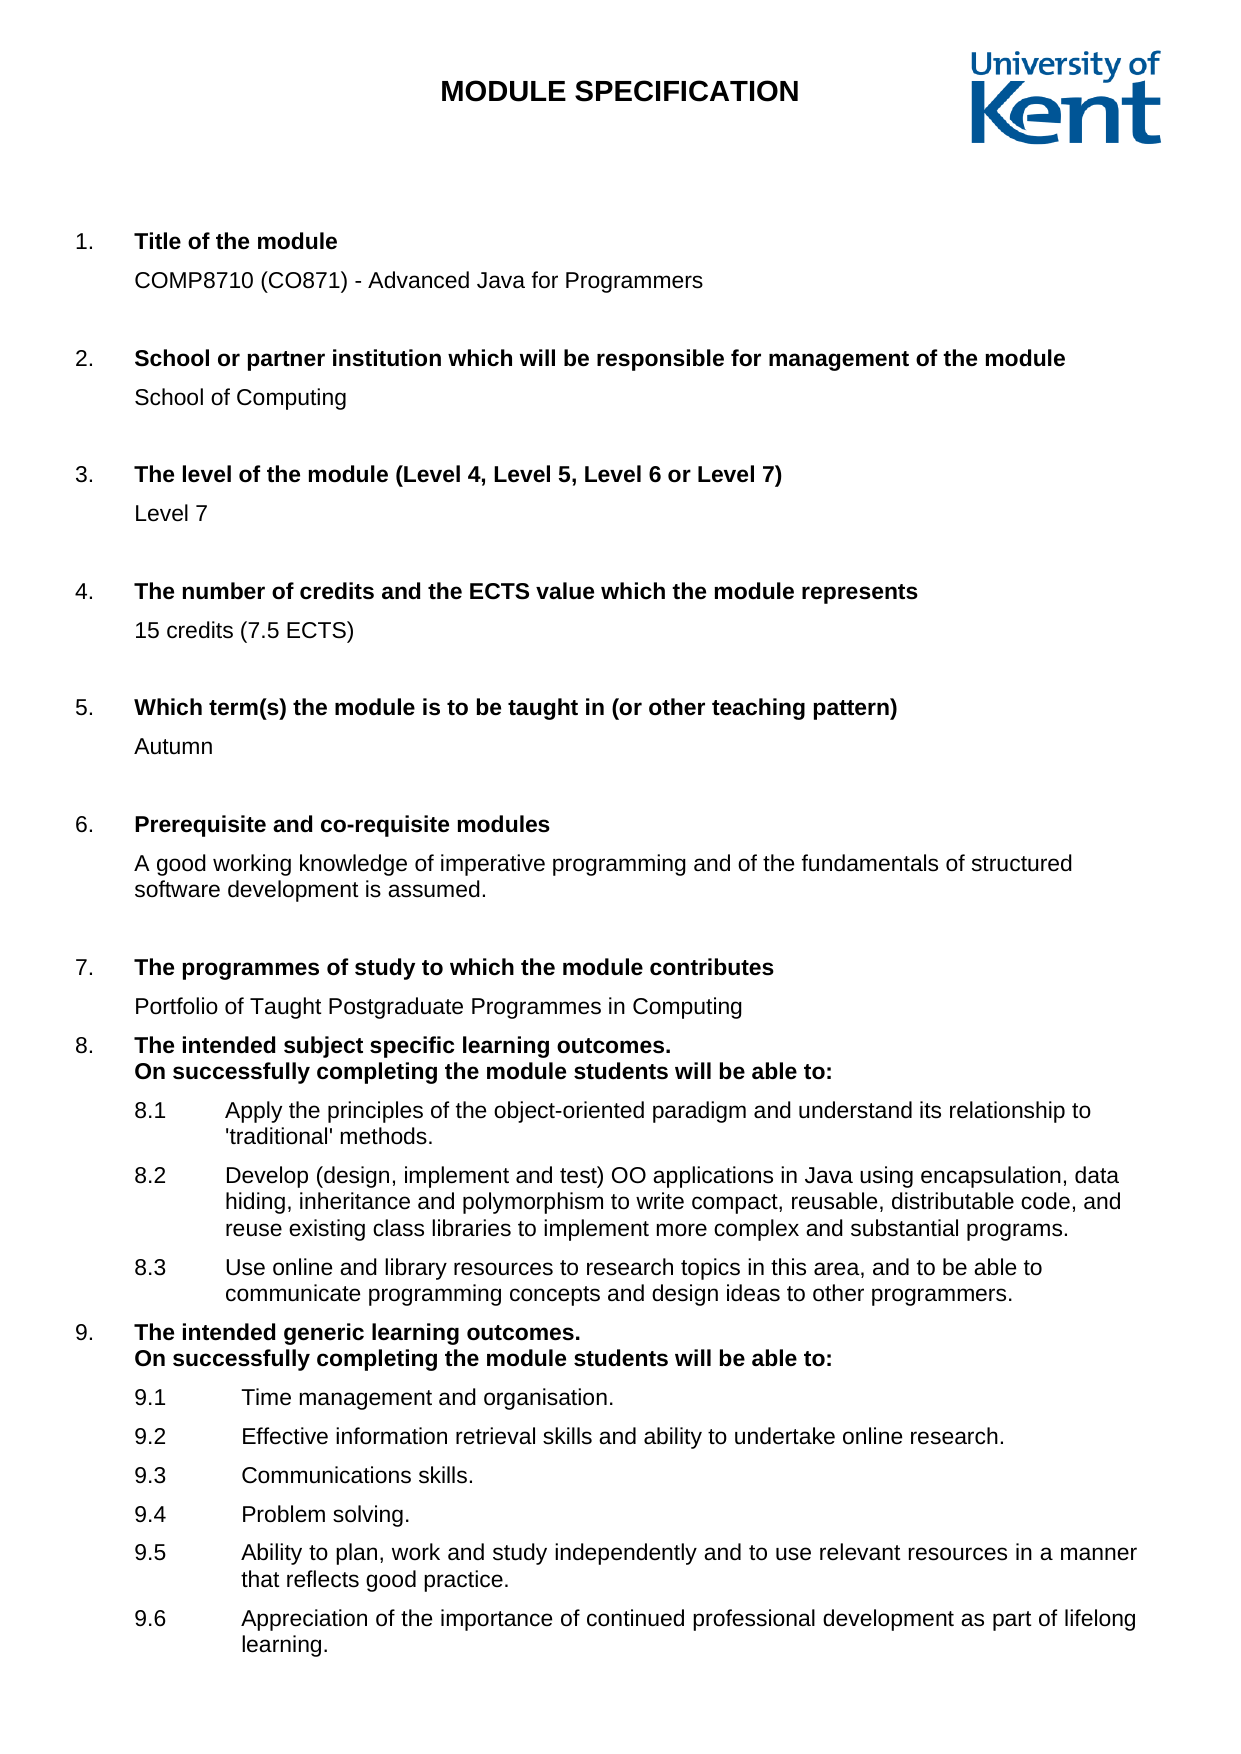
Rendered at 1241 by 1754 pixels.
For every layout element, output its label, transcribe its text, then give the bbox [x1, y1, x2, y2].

list Which term(s) the module is to be taught in (or other teaching pattern) [75, 694, 1138, 721]
list The intended subject specific learning outcomes. On successfully completing the module students will be able to: [75, 1032, 1138, 1084]
text 9.6 Appreciation of the importance of continued professional development as part of lifelong learning. [134, 1604, 1138, 1657]
list The intended generic learning outcomes. On successfully completing the module students will be able to: [75, 1319, 1138, 1371]
text Autumn [134, 733, 1138, 759]
text School of Computing [134, 383, 1138, 410]
text Level 7 [134, 500, 1138, 526]
picture [970, 48, 1163, 145]
list The number of credits and the ECTS value which the module represents [75, 578, 1138, 604]
text COMP8710 (CO871) - Advanced Java for Programmers [134, 267, 1138, 293]
list The programmes of study to which the module contributes [75, 954, 1138, 980]
list Prerequisite and co-requisite modules [75, 811, 1138, 837]
list The level of the module (Level 4, Level 5, Level 6 or Level 7) [75, 461, 1138, 488]
text 9.2 Effective information retrieval skills and ability to undertake online research. [134, 1423, 1138, 1449]
text Portfolio of Taught Postgraduate Programmes in Computing [134, 993, 1138, 1019]
text 8.2 Develop (design, implement and test) OO applications in Java using encapsulation, data hiding, inheritance and polymorphism to write compact, reusable, distributable code, and reuse existing class libraries to implement more complex and substantial programs. [134, 1162, 1138, 1241]
text 9.3 Communications skills. [134, 1462, 1138, 1488]
text 8.1 Apply the principles of the object-oriented paradigm and understand its relationship to 'traditional' methods. [134, 1097, 1138, 1149]
text 8.3 Use online and library resources to research topics in this area, and to be able to communicate programming concepts and design ideas to other programmers. [134, 1253, 1138, 1306]
text 9.5 Ability to plan, work and study independently and to use relevant resources in a manner that reflects good practice. [134, 1539, 1138, 1592]
text 9.1 Time management and organisation. [134, 1384, 1138, 1410]
text A good working knowledge of imperative programming and of the fundamentals of structured software development is assumed. [134, 850, 1138, 902]
list Title of the module [75, 228, 1138, 254]
list School or partner institution which will be responsible for management of the module [75, 345, 1138, 371]
text 9.4 Problem solving. [134, 1501, 1138, 1527]
text 15 credits (7.5 ECTS) [134, 617, 1138, 643]
